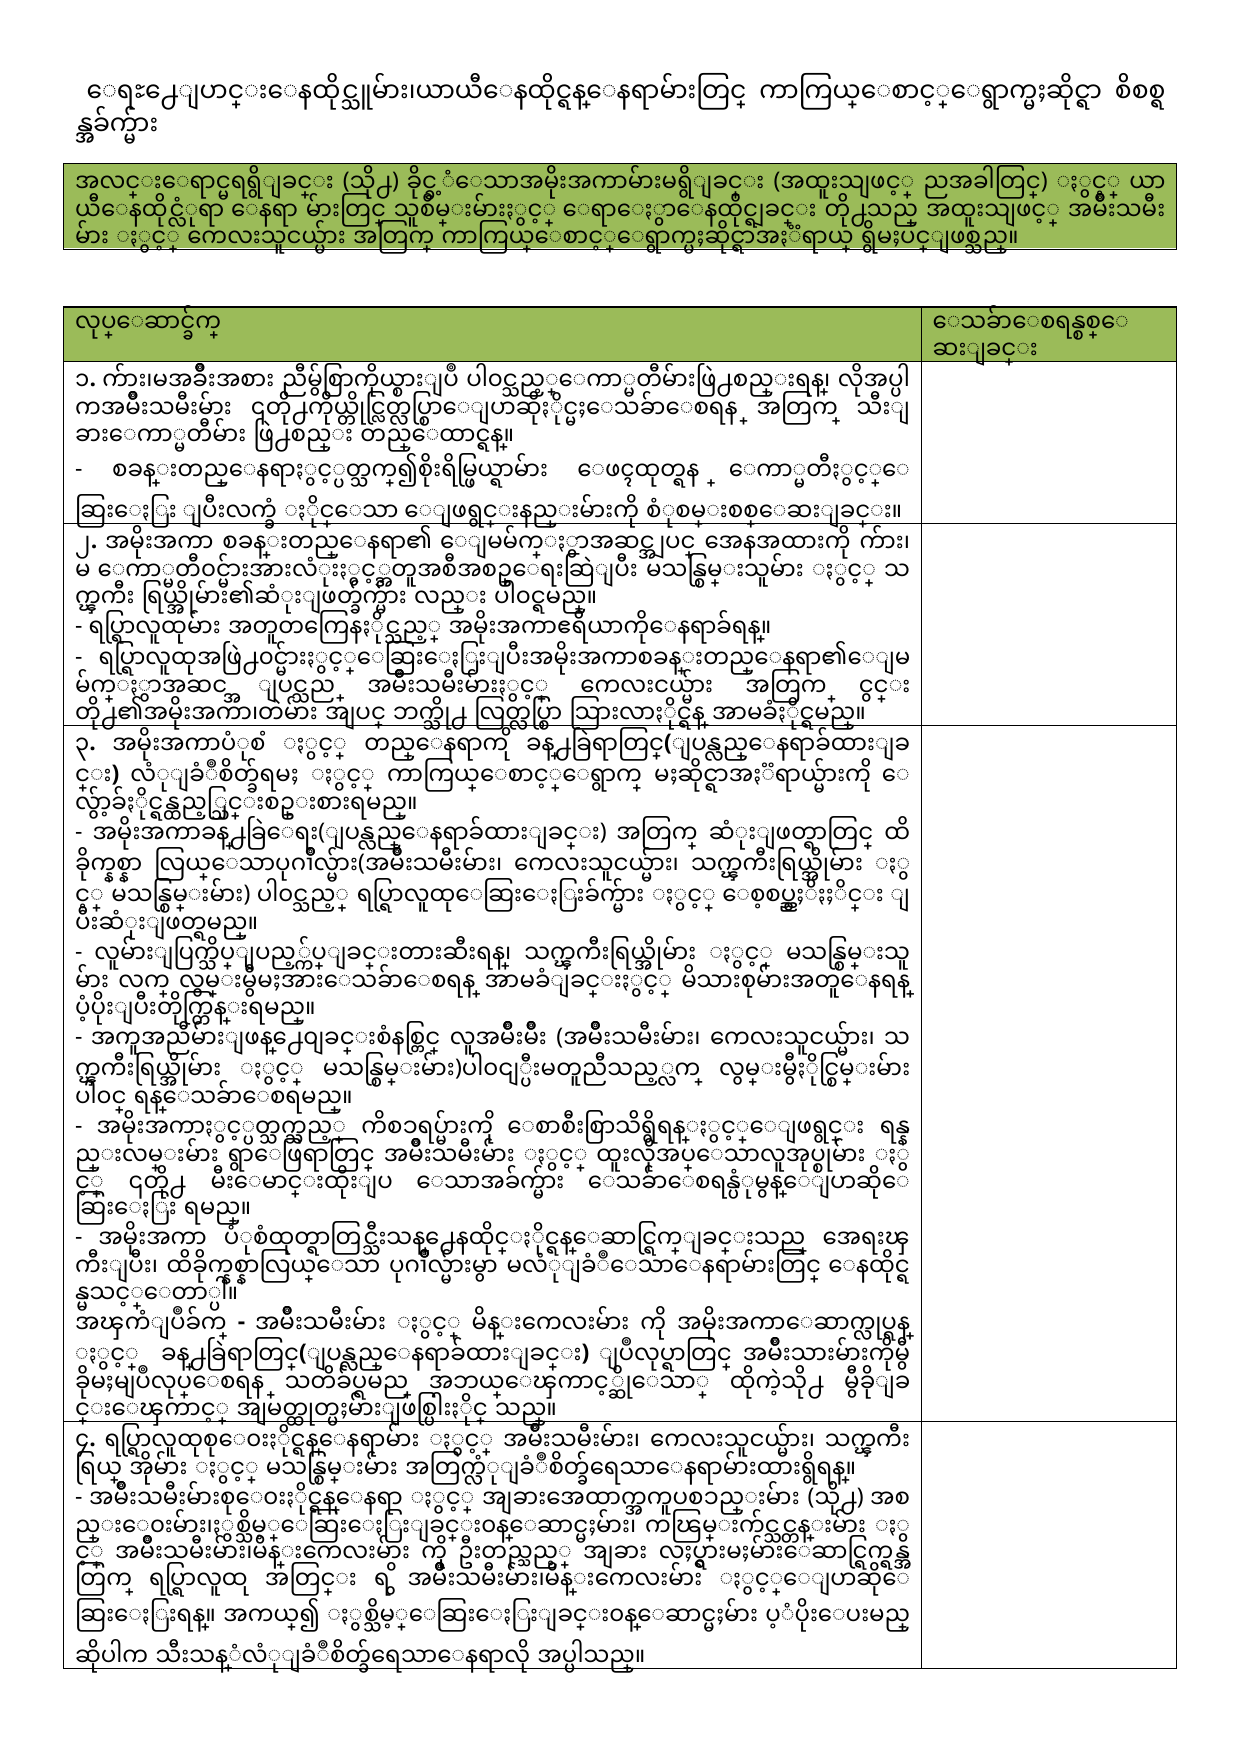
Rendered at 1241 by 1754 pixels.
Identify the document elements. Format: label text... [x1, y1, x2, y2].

table_cell ၃. အမိုးအကာပံုစံ ႏွင့္ တည္ေနရာကို ခန္႕ခြဲရာတြင္(ျပန္လည္ေနရာခ်ထားျခင္း) လံုျခံဳစိတ္ခ်ရမႈ ႏွင့္ ကာကြယ္ေစာင့္ေရွာက္ မႈဆိုင္ရာအႏၱရာယ္မ်ားကို ေလွ်ာ့ခ်ႏိုင္ရန္ထည့္သြင္းစဥ္းစားရမည္။ - အမိုးအကာခန္႕ခြဲေရး(ျပန္လည္ေနရာခ်ထားျခင္း) အတြက္ ဆံုးျဖတ္ရာတြင္ ထိခိုက္နစ္နာ လြယ္ေသာပုဂၢိဳလ္မ်ား(အမ်ိဳးသမီးမ်ား၊ ကေလးသူငယ္မ်ား၊ သက္ၾကီးရြယ္အိုမ်ား ႏွင့္ မသန္စြမ္းမ်ား) ပါ၀င္သည့္ ရပ္ရြာလူထုေဆြးေႏြးခ်က္မ်ား ႏွင့္ ေစ့စပ္ညွႈိႏႈိင္း ျပီးဆံုးျဖတ္ရမည္။ - လူမ်ားျပြက္သိပ္ျပည့္က်ပ္ျခင္းတားဆီးရန္၊ သက္ၾကီးရြယ္အိုမ်ား ႏွင့္ မသန္စြမ္းသူမ်ား လက္ လွမ္းမွီမႈအားေသခ်ာေစရန္ အာမခံျခင္းႏွင့္ မိသားစုမ်ားအတူေနရန္ ပံ့ပိုးျပီးတိုက္တြန္းရမည္။ - အကူအညီမ်ားျဖန္႕ေ၀ျခင္းစံနစ္တြင္ လူအမ်ိဳးမ်ိဳး (အမ်ိဳးသမီးမ်ား၊ ကေလးသူငယ္မ်ား၊ သက္ၾကီးရြယ္အိုမ်ား ႏွင့္ မသန္စြမ္းမ်ား)ပါ၀ငျ္ပီးမတူညီသည့္လက္ လွမ္းမွီႏိုင္စြမ္းမ်ားပါ၀င္ ရန္ေသခ်ာေစရမည္။ - အမိုးအကာႏွင့္ပတ္သက္သည့္ ကိစၥရပ္မ်ားကို ေစာစီးစြာသိရွိရန္ႏွင့္ေျဖရွင္း ရန္နည္းလမ္းမ်ား ရွာေဖြရာတြင္ အမ်ိဳးသမီးမ်ား ႏွင့္ ထူးလိုအပ္ေသာလူအုပ္စုမ်ား ႏွင့္ ၎တို႕ မီးေမာင္းထိုးျပ ေသာအခ်က္မ်ား ေသခ်ာေစရန္ပံုမွန္ေျပာဆိုေဆြးေႏြး ရမည္။ - အမိုးအကာ ပံုစံထုတ္ရာတြင္သီးသန္႕ေနထိုင္ႏိုင္ရန္ေဆာင္ရြက္ျခင္းသည္ အေရးၾကီးျပီး၊ ထိခိုက္နစ္နာလြယ္ေသာ ပုဂၢိဳလ္မ်ားမွာ မလံုျခံဳေသာေနရာမ်ားတြင္ ေနထိုင္ရန္မသင့္ေတာ္ပါ။ အၾကံျပဳခ်က္ - အမ်ိဳးသမီးမ်ား ႏွင့္ မိန္းကေလးမ်ား ကို အမိုးအကာေဆာက္လုပ္ရန္ ႏွင့္ ခန္႕ခြဲရာတြင္(ျပန္လည္ေနရာခ်ထားျခင္း) ျပဳလုပ္ရာတြင္ အမ်ိဳးသားမ်ားကိုမွီခိုမႈမျပဳလုပ္ေစရန္ သတိခ်ပ္ရမည္ အဘယ္ေၾကာင့္ဆိုေသာ္ ထိုကဲ့သို႕ မွီခိုျခင္းေၾကာင့္ အျမတ္ထုတ္မႈမ်ားျဖစ္ပြါးႏိုင္ သည္။ [64, 726, 921, 1421]
table_cell ၂. အမိုးအကာ စခန္းတည္ေနရာ၏ ေျမမ်က္ႏွာအဆင္အျပင္ အေနအထားကို က်ား၊မ ေကာ္မတီ၀င္မ်ားအားလံုးႏွင့္အတူအစီအစဥ္ေရးဆြဲျပီး မသန္စြမ္းသူမ်ား ႏွင့္ သက္ၾကီး ရြယ္အိုမ်ား၏ဆံုးျဖတ္ခ်က္မ်ား လည္း ပါ၀င္ရမည္။ - ရပ္ရြာလူထုမ်ား အတူတကြေနႏိုင္သည့္ အမိုးအကာဧရိယာကိုေနရာခ်ရန္။ - ရပ္ရြာလူထုအဖြဲ႕၀င္မ်ားႏွင့္ေဆြးေႏြးျပီးအမိုးအကာစခန္းတည္ေနရာ၏ေျမမ်က္ႏွာအဆင္အ ျပင္သည္ အမ်ိဳးသမီးမ်ားႏွင့္ ကေလးငယ္မ်ား အတြက္ ငွင္းတို႕၏အမိုးအကာ၊တဲမ်ား အျပင္ ဘက္သို႕ လြတ္လပ္စြာ သြားလာႏိုင္ရန္ အာမခံႏိုင္ရမည္။ [64, 524, 921, 724]
table_cell ၁. က်ား၊မအခ်ိဳးအစား ညီမွ်စြာကိုယ္စားျပဳ ပါ၀င္သည့္ေကာ္မတီမ်ားဖြဲ႕စည္းရန္၊ လိုအပ္ပါကအမ်ိဳးသမီးမ်ား ၎တို႕ကိုယ္တိုင္လြတ္လပ္စြာေျပာဆိုႏိုင္မႈေသခ်ာေစရန္ အတြက္ သီးျခားေကာ္မတီမ်ား ဖြဲ႕စည္း တည္ေထာင္ရန္။ - စခန္းတည္ေနရာႏွင့္ပတ္သက္၍စိုးရိမ္ဖြယ္ရာမ်ား ေဖၚထုတ္ရန္ ေကာ္မတီႏွင့္ေဆြးေႏြး ျပီးလက္ခံ ႏိုင္ေသာ ေျဖရွင္းနည္းမ်ားကို စံုစမ္းစစ္ေဆးျခင္း။ [64, 362, 921, 523]
table_header အလင္းေရာင္မရရွိျခင္း (သို႕) ခိုင္ခ့ံေသာအမိုးအကာမ်ားမရွိျခင္း (အထူးသျဖင့္ ညအခါတြင္) ႏွင့္ ယာယီေနထိုင္လံုရာ ေနရာ မ်ားတြင္ သူစိမ္းမ်ားႏွင့္ ေရာေႏွာေနထိုင္ရျခင္း တို႕သည္ အထူးသျဖင့္ အမ်ိဳးသမီးမ်ား ႏွင့္ ကေလးသူငယ္မ်ား အတြက္ ကာကြယ္ေစာင့္ေရွာက္မႈဆိုင္ရာအႏၱရာယ္ ရွိမႈပင္ျဖစ္သည္။ [64, 164, 1176, 248]
table_cell [922, 524, 1176, 724]
table_cell [922, 1422, 1176, 1668]
table_header လုပ္ေဆာင္ခ်က္ [64, 308, 921, 361]
table_cell [922, 726, 1176, 1421]
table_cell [64, 1422, 921, 1668]
table_cell [922, 362, 1176, 523]
text ေရႊ႕ေျပာင္းေနထိုင္သူမ်ား၊ယာယီေနထိုင္ရန္ေနရာမ်ားတြင္ ကာကြယ္ေစာင့္ေရွာက္မႈဆိုင္ရာ စိစစ္ရန္အခ်က္မ်ား [75, 75, 1165, 138]
table_header ေသခ်ာေစရန္စစ္ေဆးျခင္း [922, 308, 1176, 361]
